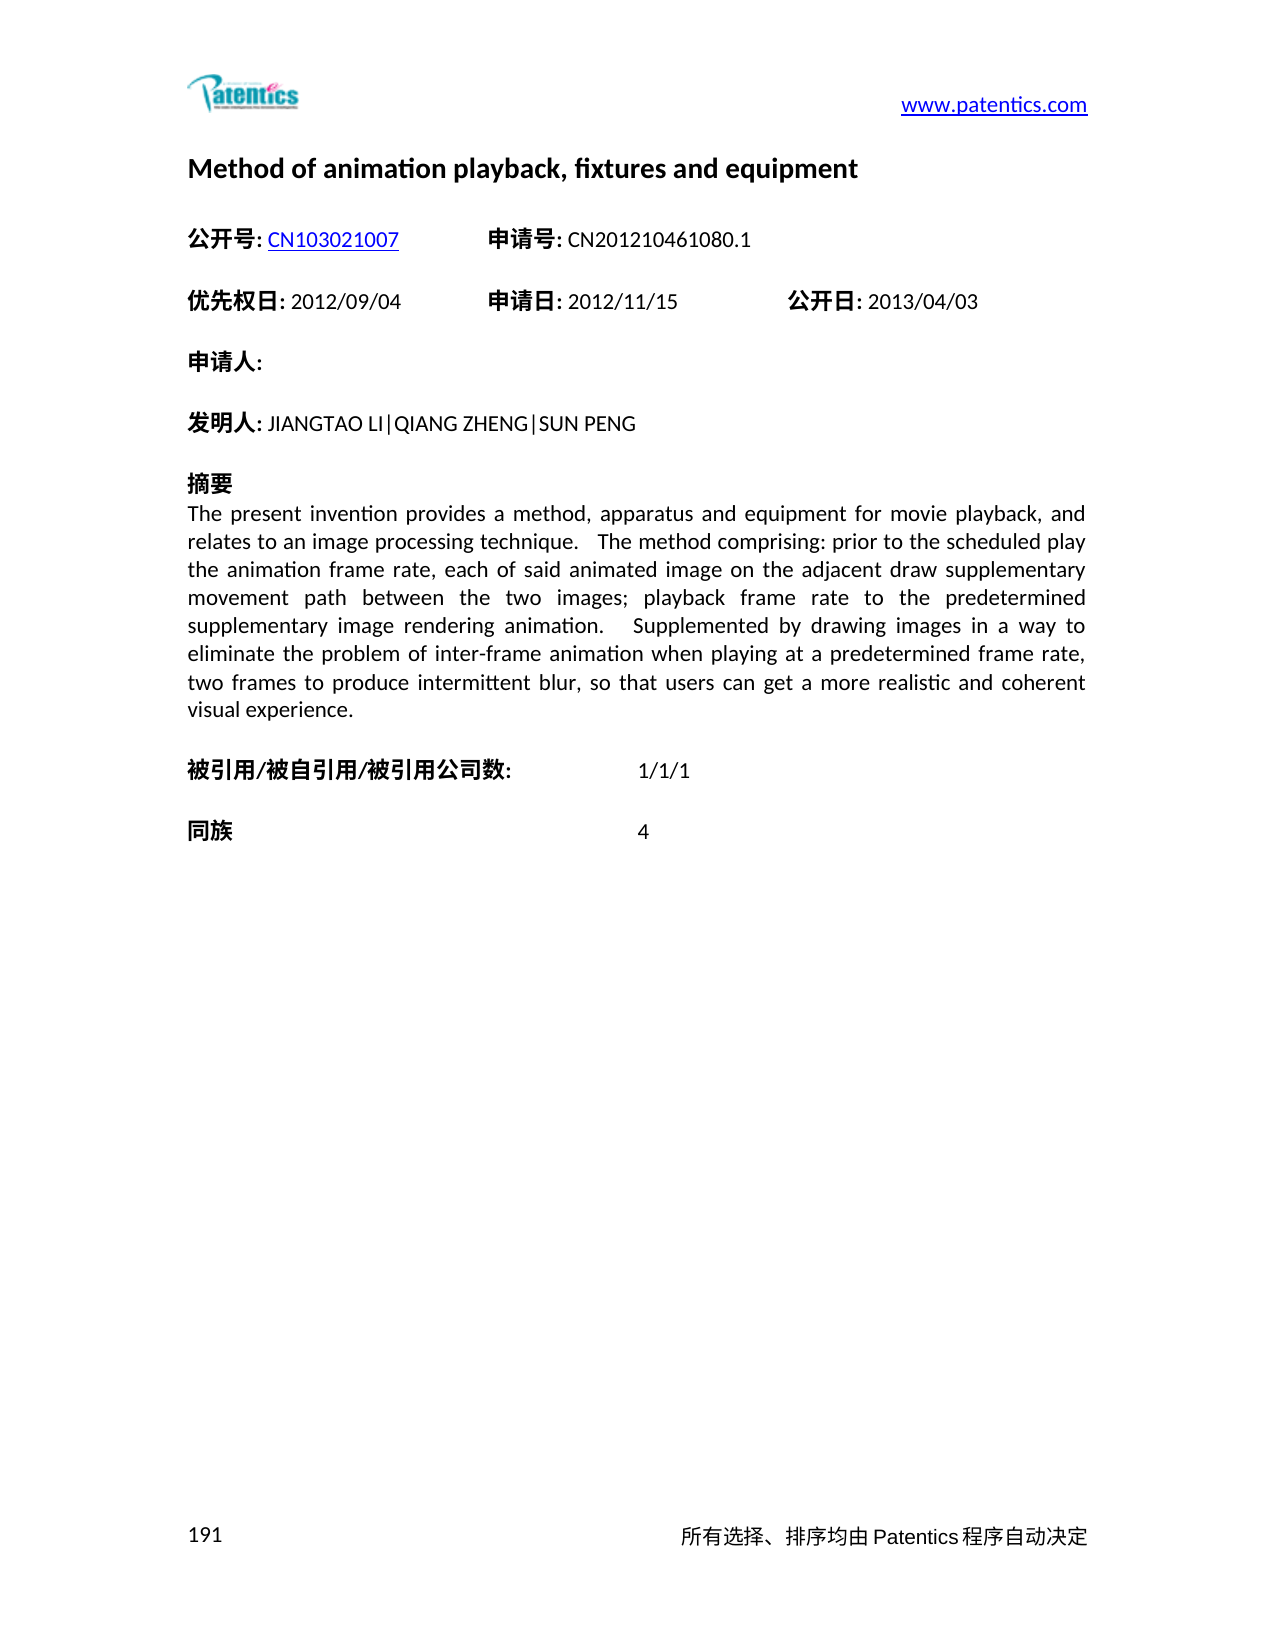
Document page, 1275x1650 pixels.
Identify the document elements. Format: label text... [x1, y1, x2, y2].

picture [187, 74, 301, 113]
text 发明人: JIANGTAO LI|QIANG ZHENG|SUN PENG [187, 405, 1087, 438]
text The present invention provides a method, apparatus and equipment for movie playback, and relates to an image processing technique. The method comprising: prior to the scheduled play the animation frame rate, each of said animated image on the adjacent draw supplementary movement path between the two images; playback frame rate to the predetermined supplementary image rendering animation. Supplemented by drawing images in a way to eliminate the problem of inter-frame animation when playing at a predetermined frame rate, two frames to produce intermittent blur, so that users can get a more realistic and coherent visual experience. [187, 499, 1087, 724]
text 优先权日: 2012/09/04 申请日: 2012/11/15 公开日: 2013/04/03 [187, 282, 1087, 316]
text 被引用/被自引用/被引用公司数: 1/1/1 [187, 752, 1087, 785]
text 公开号: CN103021007 申请号: CN201210461080.1 [187, 221, 1087, 254]
text Method of animation playback, fixtures and equipment [187, 150, 1087, 186]
text 申请人: [187, 344, 1087, 377]
text 摘要 [187, 466, 1087, 499]
text 同族 4 [187, 813, 1087, 846]
